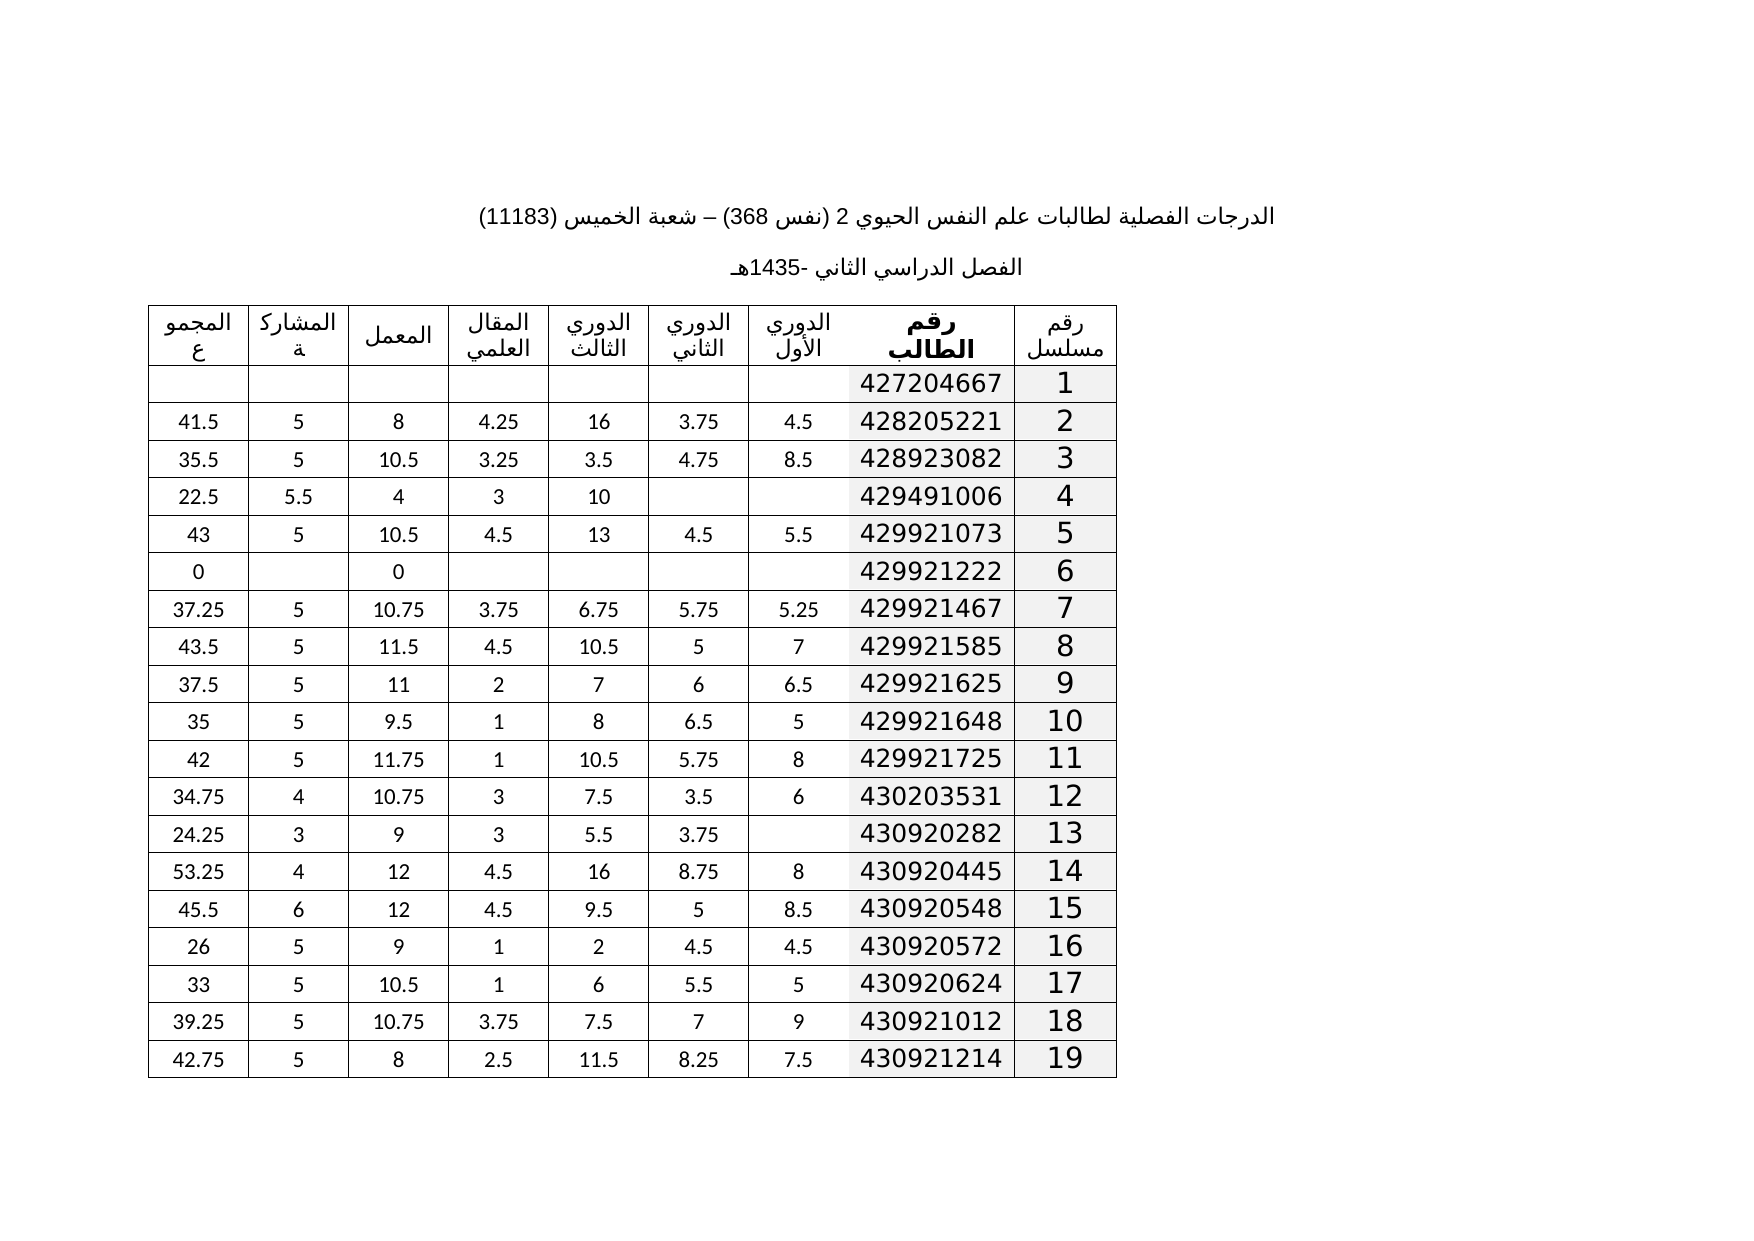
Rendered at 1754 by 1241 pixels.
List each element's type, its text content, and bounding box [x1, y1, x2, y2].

table_cell 5 [649, 891, 748, 927]
table_cell [749, 816, 848, 852]
table_cell 5.5 [749, 516, 848, 552]
table_cell 4.5 [649, 928, 748, 964]
table_cell 5 [249, 628, 348, 664]
table_cell 10.75 [349, 1003, 448, 1039]
table_cell 5.5 [249, 478, 348, 514]
table_cell 9.5 [349, 703, 448, 739]
table_cell 34.75 [149, 778, 248, 814]
table_cell 37.5 [149, 666, 248, 702]
table_cell 3 [449, 778, 548, 814]
table_cell 12 [349, 891, 448, 927]
table_cell 4.75 [649, 441, 748, 477]
table_cell 430203531 [849, 778, 1014, 814]
table_cell [649, 478, 748, 514]
table_cell 3.75 [449, 591, 548, 627]
table_cell 10.5 [349, 966, 448, 1002]
table_cell 35.5 [149, 441, 248, 477]
table_cell 4.5 [649, 516, 748, 552]
table_cell 10.5 [349, 441, 448, 477]
table_cell 5 [249, 703, 348, 739]
table_cell 6 [249, 891, 348, 927]
table_cell 5.75 [649, 591, 748, 627]
table_cell 7 [649, 1003, 748, 1039]
table_cell 5 [249, 441, 348, 477]
table_cell 5 [749, 703, 848, 739]
table_cell 18 [1015, 1003, 1116, 1039]
table_cell 5 [749, 966, 848, 1002]
table_cell 10.5 [349, 516, 448, 552]
table_cell 9 [749, 1003, 848, 1039]
table_cell 24.25 [149, 816, 248, 852]
table_cell 10 [1015, 703, 1116, 739]
table_cell 5 [249, 403, 348, 439]
table_cell 3.75 [649, 816, 748, 852]
table_header رقم الطالب [849, 306, 1014, 364]
table_cell 427204667 [849, 366, 1014, 402]
table_cell 33 [149, 966, 248, 1002]
table_cell 3.5 [649, 778, 748, 814]
table_cell 11.5 [349, 628, 448, 664]
table_cell 8 [749, 853, 848, 889]
table_cell 7.5 [749, 1041, 848, 1077]
table_cell 43 [149, 516, 248, 552]
table_cell 9 [1015, 666, 1116, 702]
table_cell 22.5 [149, 478, 248, 514]
table_cell 3 [1015, 441, 1116, 477]
table_cell 4.25 [449, 403, 548, 439]
table_cell 5 [249, 666, 348, 702]
table_cell 43.5 [149, 628, 248, 664]
table_cell 5.5 [549, 816, 648, 852]
table_cell 1 [449, 741, 548, 777]
table_cell 2 [1015, 403, 1116, 439]
table_cell 430920572 [849, 928, 1014, 964]
table_cell 430920624 [849, 966, 1014, 1002]
table_cell 26 [149, 928, 248, 964]
table_cell 1 [449, 928, 548, 964]
table_cell 0 [149, 553, 248, 589]
table_cell 4.5 [749, 928, 848, 964]
table_cell 39.25 [149, 1003, 248, 1039]
table_header المعمل [349, 306, 448, 364]
table_cell 37.25 [149, 591, 248, 627]
table_cell 5.25 [749, 591, 848, 627]
table_cell 10.5 [549, 628, 648, 664]
text الفصل الدراسي الثاني -1435هـ [150, 254, 1604, 280]
text الدرجات الفصلية لطالبات علم النفس الحيوي 2 (نفس 368) – شعبة الخميس (11183) [150, 203, 1604, 229]
table_cell 8.25 [649, 1041, 748, 1077]
table_cell 9 [349, 816, 448, 852]
table_cell 9 [349, 928, 448, 964]
table_header الدوري الثالث [549, 306, 648, 364]
table_cell [649, 366, 748, 402]
table_header المقال العلمي [449, 306, 548, 364]
table_cell 7 [549, 666, 648, 702]
table_cell 430920548 [849, 891, 1014, 927]
table_cell 429921467 [849, 591, 1014, 627]
table_cell 10.5 [549, 741, 648, 777]
table_cell [549, 366, 648, 402]
table_cell 429921625 [849, 666, 1014, 702]
table_cell [349, 366, 448, 402]
table_cell 11.5 [549, 1041, 648, 1077]
table_cell 3 [449, 478, 548, 514]
table_cell 13 [549, 516, 648, 552]
table_cell 7.5 [549, 1003, 648, 1039]
table_cell 4.5 [449, 628, 548, 664]
table_cell 10.75 [349, 778, 448, 814]
table_cell 3 [449, 816, 548, 852]
table_cell 53.25 [149, 853, 248, 889]
table_cell 13 [1015, 816, 1116, 852]
table_header المجموع [149, 306, 248, 364]
table_cell [249, 553, 348, 589]
table_cell 1 [1015, 366, 1116, 402]
table_cell 12 [1015, 778, 1116, 814]
table_cell 10.75 [349, 591, 448, 627]
table_cell 4 [1015, 478, 1116, 514]
table_cell 3 [249, 816, 348, 852]
table_cell 17 [1015, 966, 1116, 1002]
table_cell 429921222 [849, 553, 1014, 589]
table_cell [449, 553, 548, 589]
table_cell 8 [349, 403, 448, 439]
table_cell 5 [249, 516, 348, 552]
table_cell 3.25 [449, 441, 548, 477]
table_cell 3.5 [549, 441, 648, 477]
table_cell 6.5 [649, 703, 748, 739]
table_cell 6.75 [549, 591, 648, 627]
table_cell [649, 553, 748, 589]
table_cell 430921214 [849, 1041, 1014, 1077]
table_cell 429921073 [849, 516, 1014, 552]
table_cell 428923082 [849, 441, 1014, 477]
table_cell [249, 366, 348, 402]
table_cell 5.75 [649, 741, 748, 777]
table_cell 430921012 [849, 1003, 1014, 1039]
table_cell 8.5 [749, 441, 848, 477]
table_cell 42.75 [149, 1041, 248, 1077]
table_cell 9.5 [549, 891, 648, 927]
table_cell 8 [749, 741, 848, 777]
table_cell 5 [649, 628, 748, 664]
table_cell 5 [249, 966, 348, 1002]
table_cell 42 [149, 741, 248, 777]
table_cell 0 [349, 553, 448, 589]
table_cell 2 [549, 928, 648, 964]
table_cell 4.5 [449, 853, 548, 889]
table_header الدوري الثاني [649, 306, 748, 364]
table_cell 19 [1015, 1041, 1116, 1077]
table_cell 35 [149, 703, 248, 739]
table_cell 5 [249, 591, 348, 627]
table_cell 4.5 [449, 891, 548, 927]
table_cell [749, 478, 848, 514]
table_cell [549, 553, 648, 589]
table_cell 5 [249, 1041, 348, 1077]
table_cell 428205221 [849, 403, 1014, 439]
table_cell 45.5 [149, 891, 248, 927]
table_header المشاركة [249, 306, 348, 364]
table_cell 430920282 [849, 816, 1014, 852]
table_cell 7.5 [549, 778, 648, 814]
table_cell 2.5 [449, 1041, 548, 1077]
table_cell 4.5 [449, 516, 548, 552]
table_cell [149, 366, 248, 402]
table_cell 5.5 [649, 966, 748, 1002]
table_cell 429491006 [849, 478, 1014, 514]
table_cell 15 [1015, 891, 1116, 927]
table_cell 3.75 [449, 1003, 548, 1039]
table_cell 4 [249, 778, 348, 814]
table_cell 1 [449, 703, 548, 739]
table_cell 7 [749, 628, 848, 664]
table_cell 8.75 [649, 853, 748, 889]
table_cell 3.75 [649, 403, 748, 439]
table_cell 429921648 [849, 703, 1014, 739]
table_cell [749, 553, 848, 589]
table_cell 41.5 [149, 403, 248, 439]
table_cell 6 [649, 666, 748, 702]
table_cell 16 [549, 403, 648, 439]
table_cell 12 [349, 853, 448, 889]
table_cell 6.5 [749, 666, 848, 702]
table_cell 5 [1015, 516, 1116, 552]
table_cell 1 [449, 966, 548, 1002]
table_cell 4 [349, 478, 448, 514]
table_cell 16 [549, 853, 648, 889]
table_cell 8 [549, 703, 648, 739]
table_cell 8 [1015, 628, 1116, 664]
table_cell 7 [1015, 591, 1116, 627]
table_cell 11.75 [349, 741, 448, 777]
table_cell [749, 366, 848, 402]
table_cell 8.5 [749, 891, 848, 927]
table_cell 11 [349, 666, 448, 702]
table_cell 4.5 [749, 403, 848, 439]
table_cell 6 [549, 966, 648, 1002]
table_cell 10 [549, 478, 648, 514]
table_cell 14 [1015, 853, 1116, 889]
table_cell 16 [1015, 928, 1116, 964]
table_cell 6 [1015, 553, 1116, 589]
table_cell 430920445 [849, 853, 1014, 889]
table_cell 5 [249, 928, 348, 964]
table_cell 429921725 [849, 741, 1014, 777]
table_header رقم مسلسل [1015, 306, 1116, 364]
table_cell [449, 366, 548, 402]
table_cell 5 [249, 741, 348, 777]
table_cell 429921585 [849, 628, 1014, 664]
table_cell 6 [749, 778, 848, 814]
table_cell 8 [349, 1041, 448, 1077]
table_cell 11 [1015, 741, 1116, 777]
table_cell 2 [449, 666, 548, 702]
table_header الدوري الأول [749, 306, 848, 364]
table_cell 5 [249, 1003, 348, 1039]
table_cell 4 [249, 853, 348, 889]
